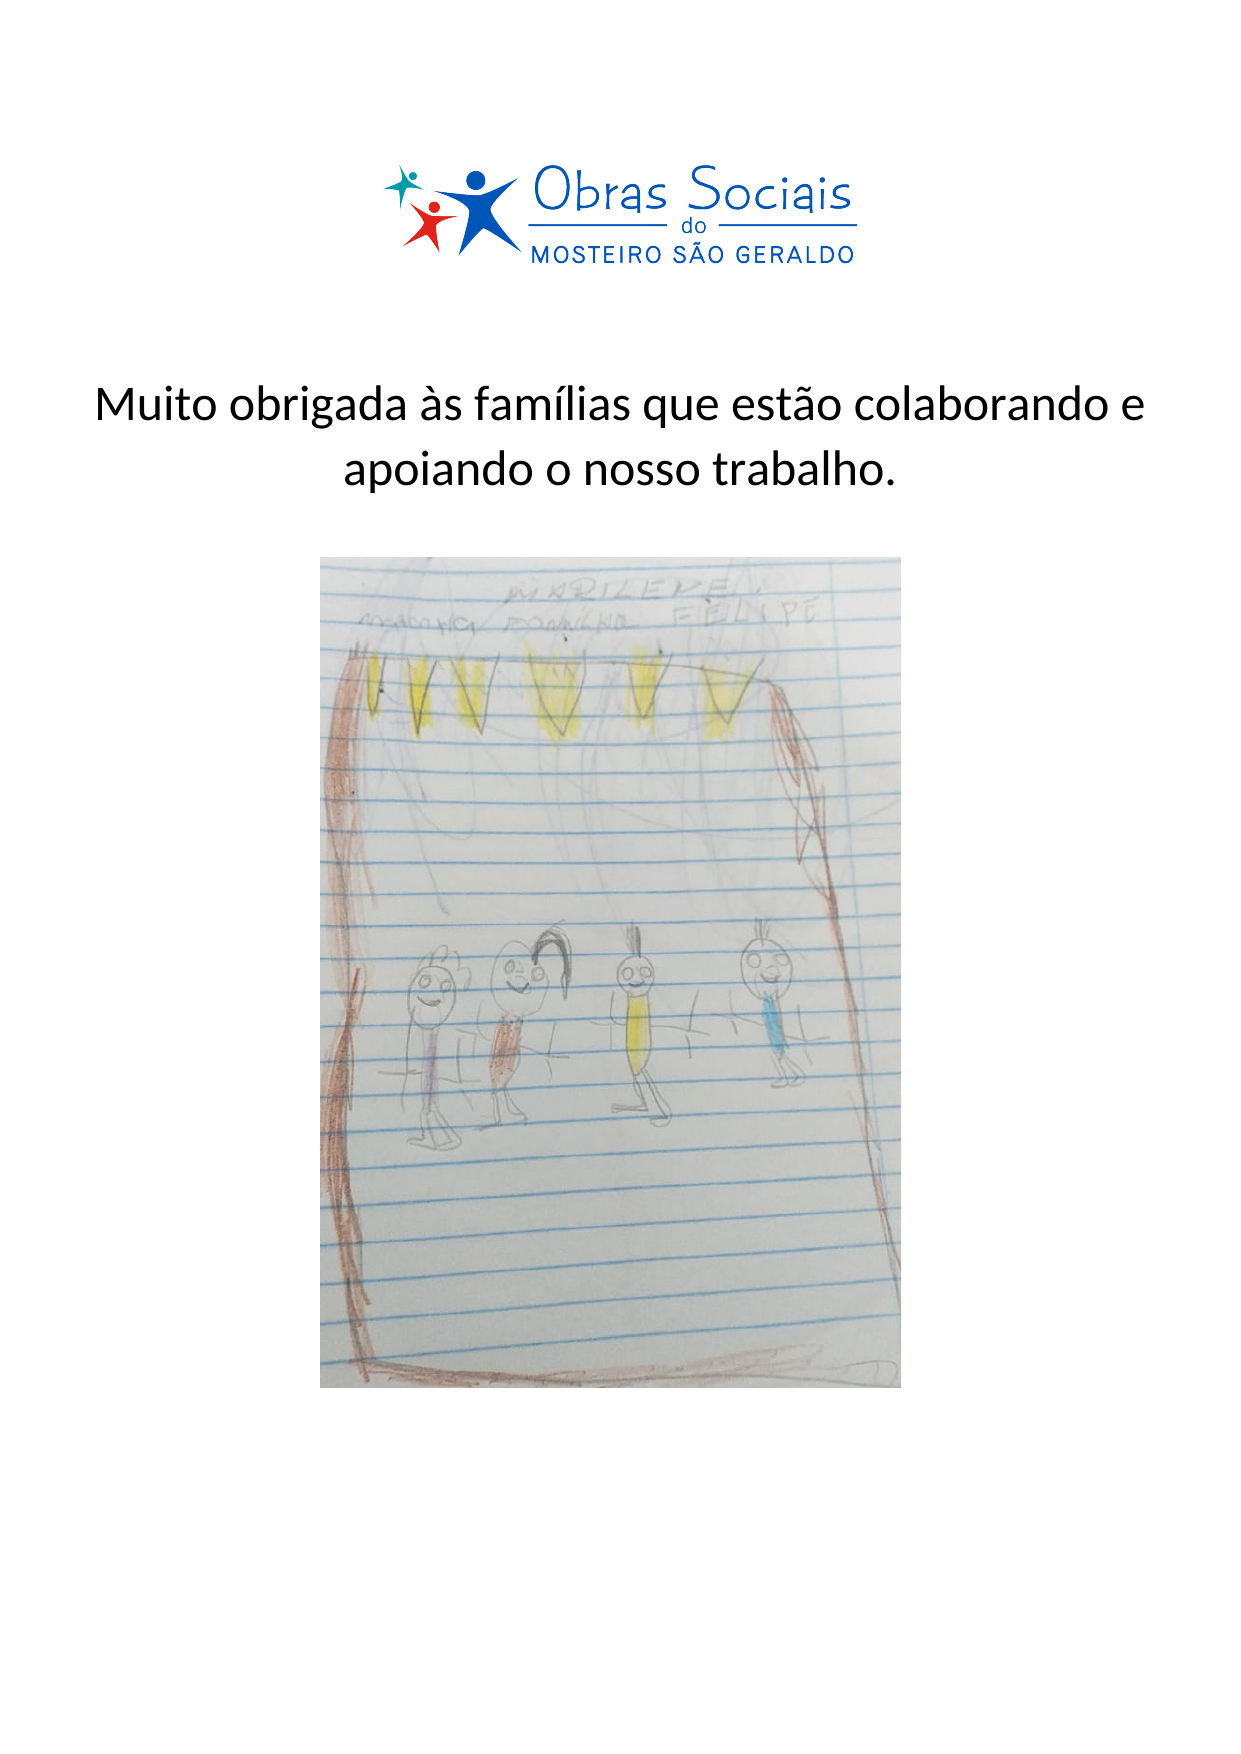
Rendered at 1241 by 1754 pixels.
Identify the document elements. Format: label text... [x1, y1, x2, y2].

picture [377, 157, 863, 270]
text Muito obrigada às famílias que estão colaborando e apoiando o nosso trabalho. [75, 371, 1165, 498]
picture [320, 557, 902, 1388]
